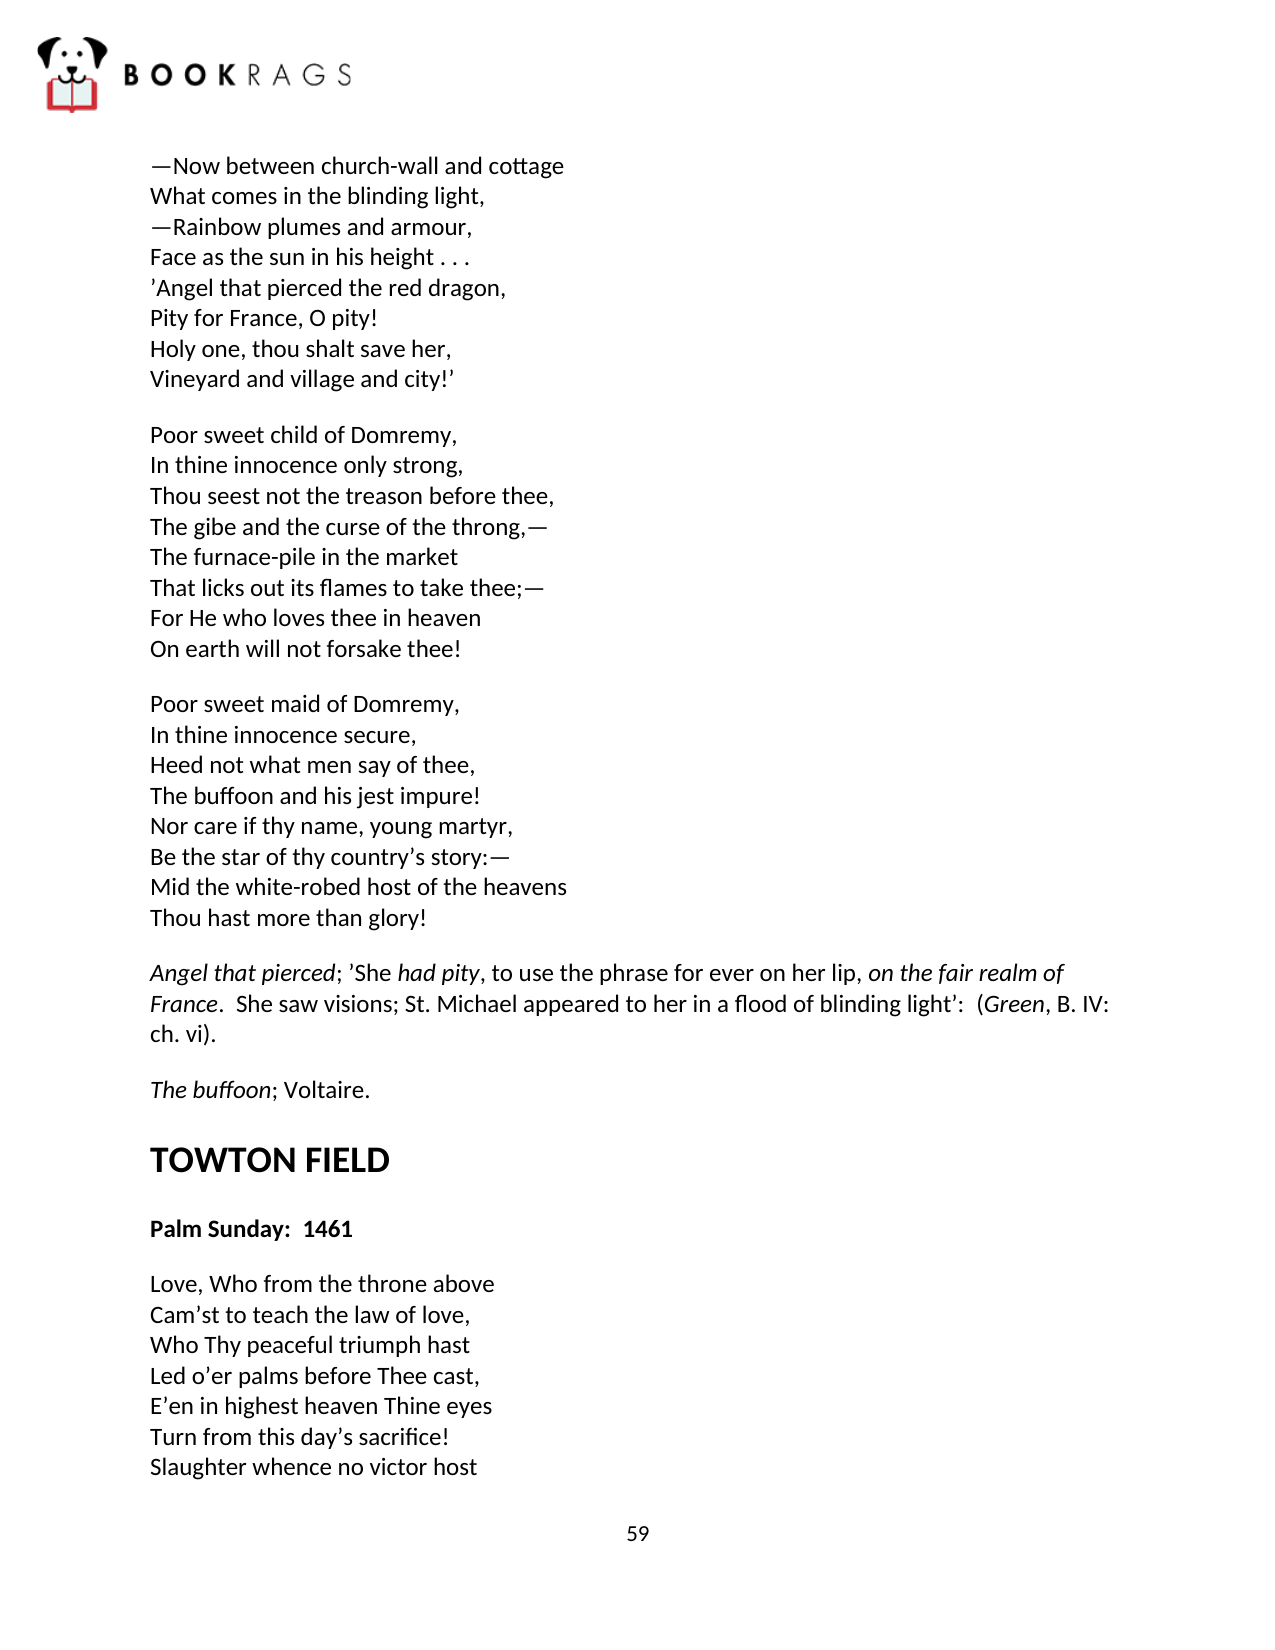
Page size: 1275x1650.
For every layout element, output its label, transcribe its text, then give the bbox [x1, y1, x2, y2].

text The buffoon; Voltaire. [150, 1074, 1125, 1104]
text —­Now between church-wall and cottage What comes in the blinding light, —­Rainbow plumes and armour, Face as the sun in his height . . . ’Angel that pierced the red dragon, Pity for France, O pity! Holy one, thou shalt save her, Vineyard and village and city!’ [150, 150, 1125, 394]
text TOWTON FIELD [150, 1136, 1125, 1182]
text Palm Sunday: 1461 [150, 1213, 1125, 1243]
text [150, 1268, 1125, 1482]
text Poor sweet maid of Domremy, In thine innocence secure, Heed not what men say of thee, The buffoon and his jest impure! Nor care if thy name, young martyr, Be the star of thy country’s story:—­ Mid the white-robed host of the heavens Thou hast more than glory! [150, 688, 1125, 932]
text Poor sweet child of Domremy, In thine innocence only strong, Thou seest not the treason before thee, The gibe and the curse of the throng,—­ The furnace-pile in the market That licks out its flames to take thee;—­ For He who loves thee in heaven On earth will not forsake thee! [150, 419, 1125, 663]
picture [37, 37, 351, 113]
text Angel that pierced; ’She had pity, to use the phrase for ever on her lip, on the fair realm of France. She saw visions; St. Michael appeared to her in a flood of blinding light’: (Green, B. IV: ch. vi). [150, 957, 1125, 1049]
